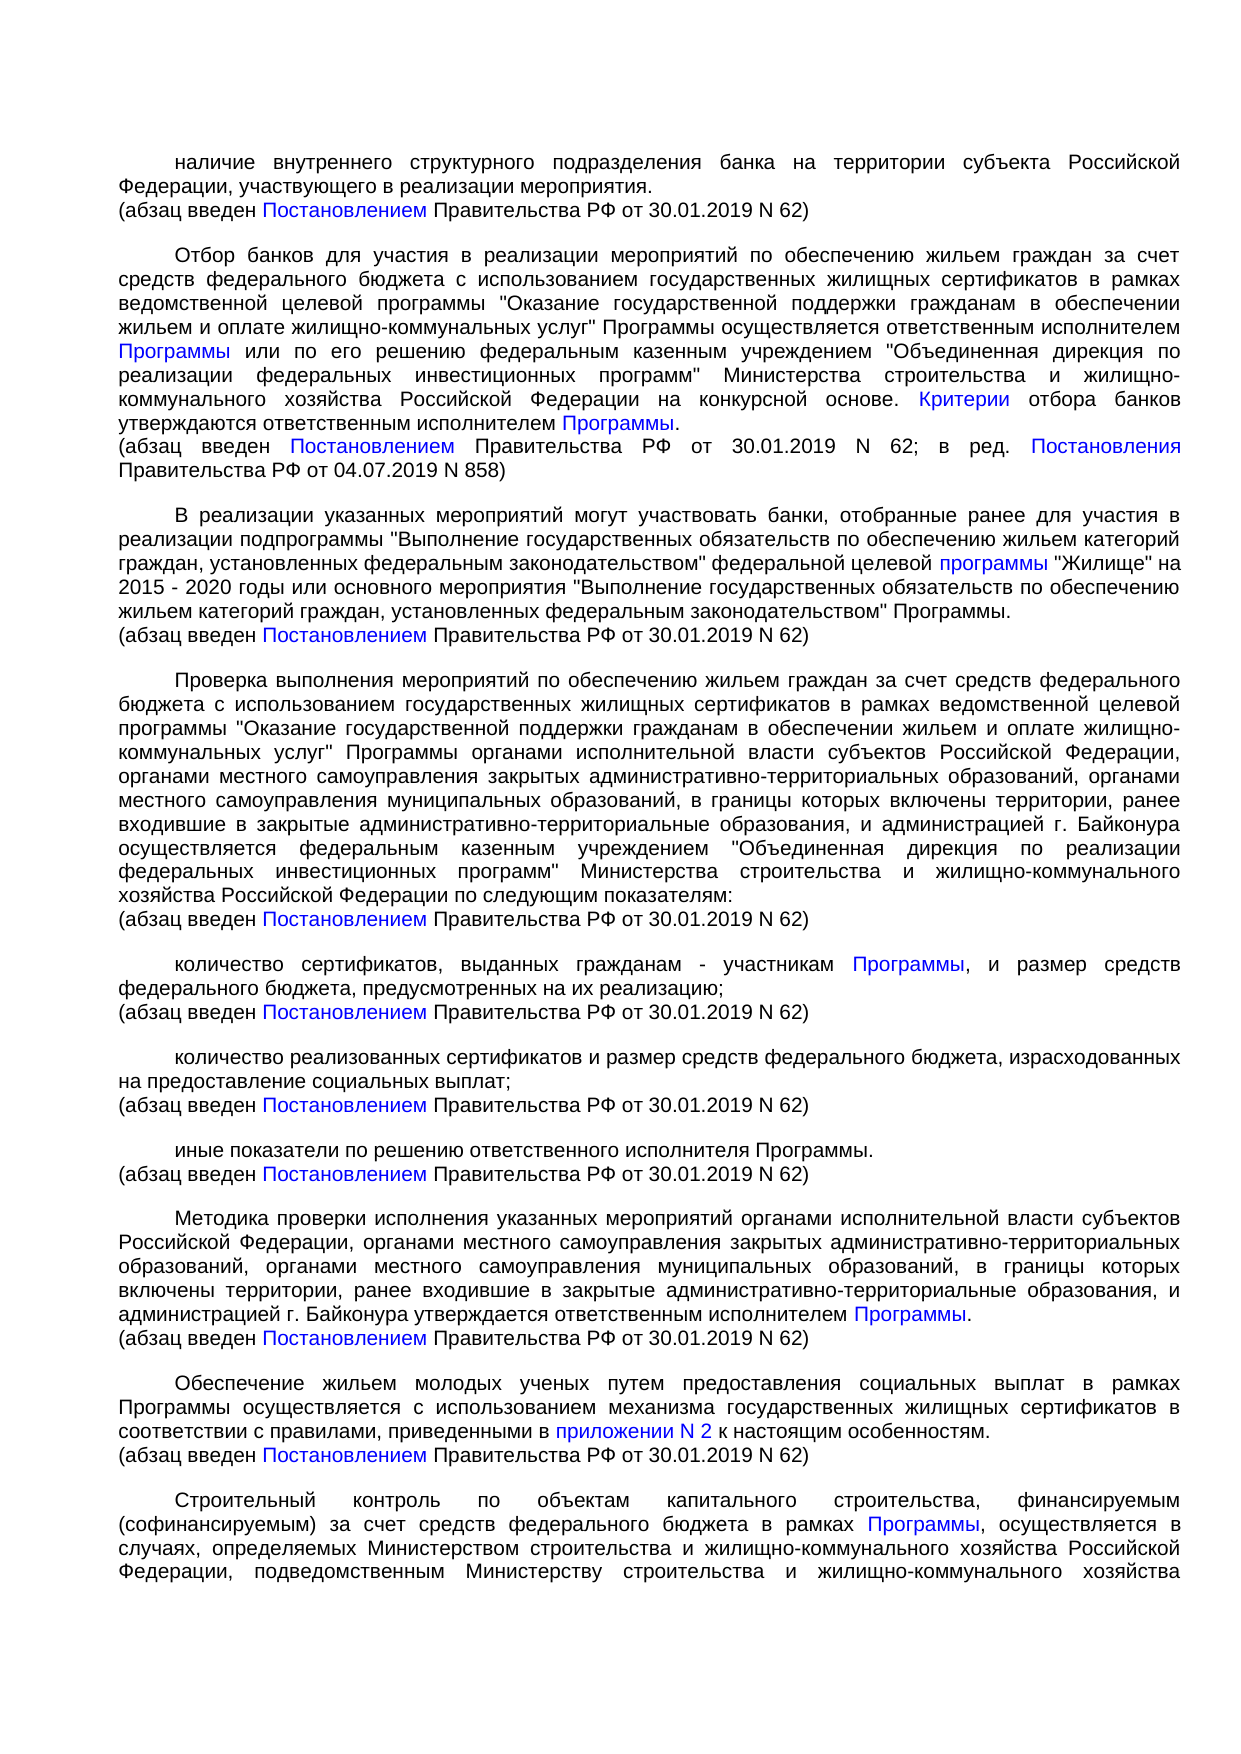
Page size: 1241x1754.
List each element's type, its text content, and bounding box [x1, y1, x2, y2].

text (абзац введен Постановлением Правительства РФ от 30.01.2019 N 62) [118, 907, 1181, 931]
text количество сертификатов, выданных гражданам - участникам Программы, и размер средств федерального бюджета, предусмотренных на их реализацию; [118, 952, 1181, 1000]
text (абзац введен Постановлением Правительства РФ от 30.01.2019 N 62) [118, 1093, 1181, 1117]
text (абзац введен Постановлением Правительства РФ от 30.01.2019 N 62) [118, 623, 1181, 647]
text Обеспечение жильем молодых ученых путем предоставления социальных выплат в рамках Программы осуществляется с использованием механизма государственных жилищных сертификатов в соответствии с правилами, приведенными в приложении N 2 к настоящим особенностям. [118, 1371, 1181, 1443]
text (абзац введен Постановлением Правительства РФ от 30.01.2019 N 62) [118, 1161, 1181, 1185]
text (абзац введен Постановлением Правительства РФ от 30.01.2019 N 62; в ред. Постановления Правительства РФ от 04.07.2019 N 858) [118, 434, 1181, 482]
text количество реализованных сертификатов и размер средств федерального бюджета, израсходованных на предоставление социальных выплат; [118, 1045, 1181, 1093]
text наличие внутреннего структурного подразделения банка на территории субъекта Российской Федерации, участвующего в реализации мероприятия. [118, 150, 1181, 198]
text иные показатели по решению ответственного исполнителя Программы. [118, 1137, 1181, 1161]
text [118, 198, 1181, 222]
text Проверка выполнения мероприятий по обеспечению жильем граждан за счет средств федерального бюджета с использованием государственных жилищных сертификатов в рамках ведомственной целевой программы "Оказание государственной поддержки гражданам в обеспечении жильем и оплате жилищно-коммунальных услуг" Программы органами исполнительной власти субъектов Российской Федерации, органами местного самоуправления закрытых административно-территориальных образований, органами местного самоуправления муниципальных образований, в границы которых включены территории, ранее входившие в закрытые административно-территориальные образования, и администрацией г. Байконура осуществляется федеральным казенным учреждением "Объединенная дирекция по реализации федеральных инвестиционных программ" Министерства строительства и жилищно-коммунального хозяйства Российской Федерации по следующим показателям: [118, 668, 1181, 907]
text (абзац введен Постановлением Правительства РФ от 30.01.2019 N 62) [118, 1000, 1181, 1024]
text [118, 1487, 1181, 1583]
text В реализации указанных мероприятий могут участвовать банки, отобранные ранее для участия в реализации подпрограммы "Выполнение государственных обязательств по обеспечению жильем категорий граждан, установленных федеральным законодательством" федеральной целевой программы "Жилище" на 2015 - 2020 годы или основного мероприятия "Выполнение государственных обязательств по обеспечению жильем категорий граждан, установленных федеральным законодательством" Программы. [118, 503, 1181, 623]
text (абзац введен Постановлением Правительства РФ от 30.01.2019 N 62) [118, 1443, 1181, 1467]
text (абзац введен Постановлением Правительства РФ от 30.01.2019 N 62) [118, 1326, 1181, 1350]
text Методика проверки исполнения указанных мероприятий органами исполнительной власти субъектов Российской Федерации, органами местного самоуправления закрытых административно-территориальных образований, органами местного самоуправления муниципальных образований, в границы которых включены территории, ранее входившие в закрытые административно-территориальные образования, и администрацией г. Байконура утверждается ответственным исполнителем Программы. [118, 1206, 1181, 1326]
text Отбор банков для участия в реализации мероприятий по обеспечению жильем граждан за счет средств федерального бюджета с использованием государственных жилищных сертификатов в рамках ведомственной целевой программы "Оказание государственной поддержки гражданам в обеспечении жильем и оплате жилищно-коммунальных услуг" Программы осуществляется ответственным исполнителем Программы или по его решению федеральным казенным учреждением "Объединенная дирекция по реализации федеральных инвестиционных программ" Министерства строительства и жилищно-коммунального хозяйства Российской Федерации на конкурсной основе. Критерии отбора банков утверждаются ответственным исполнителем Программы. [118, 243, 1181, 434]
